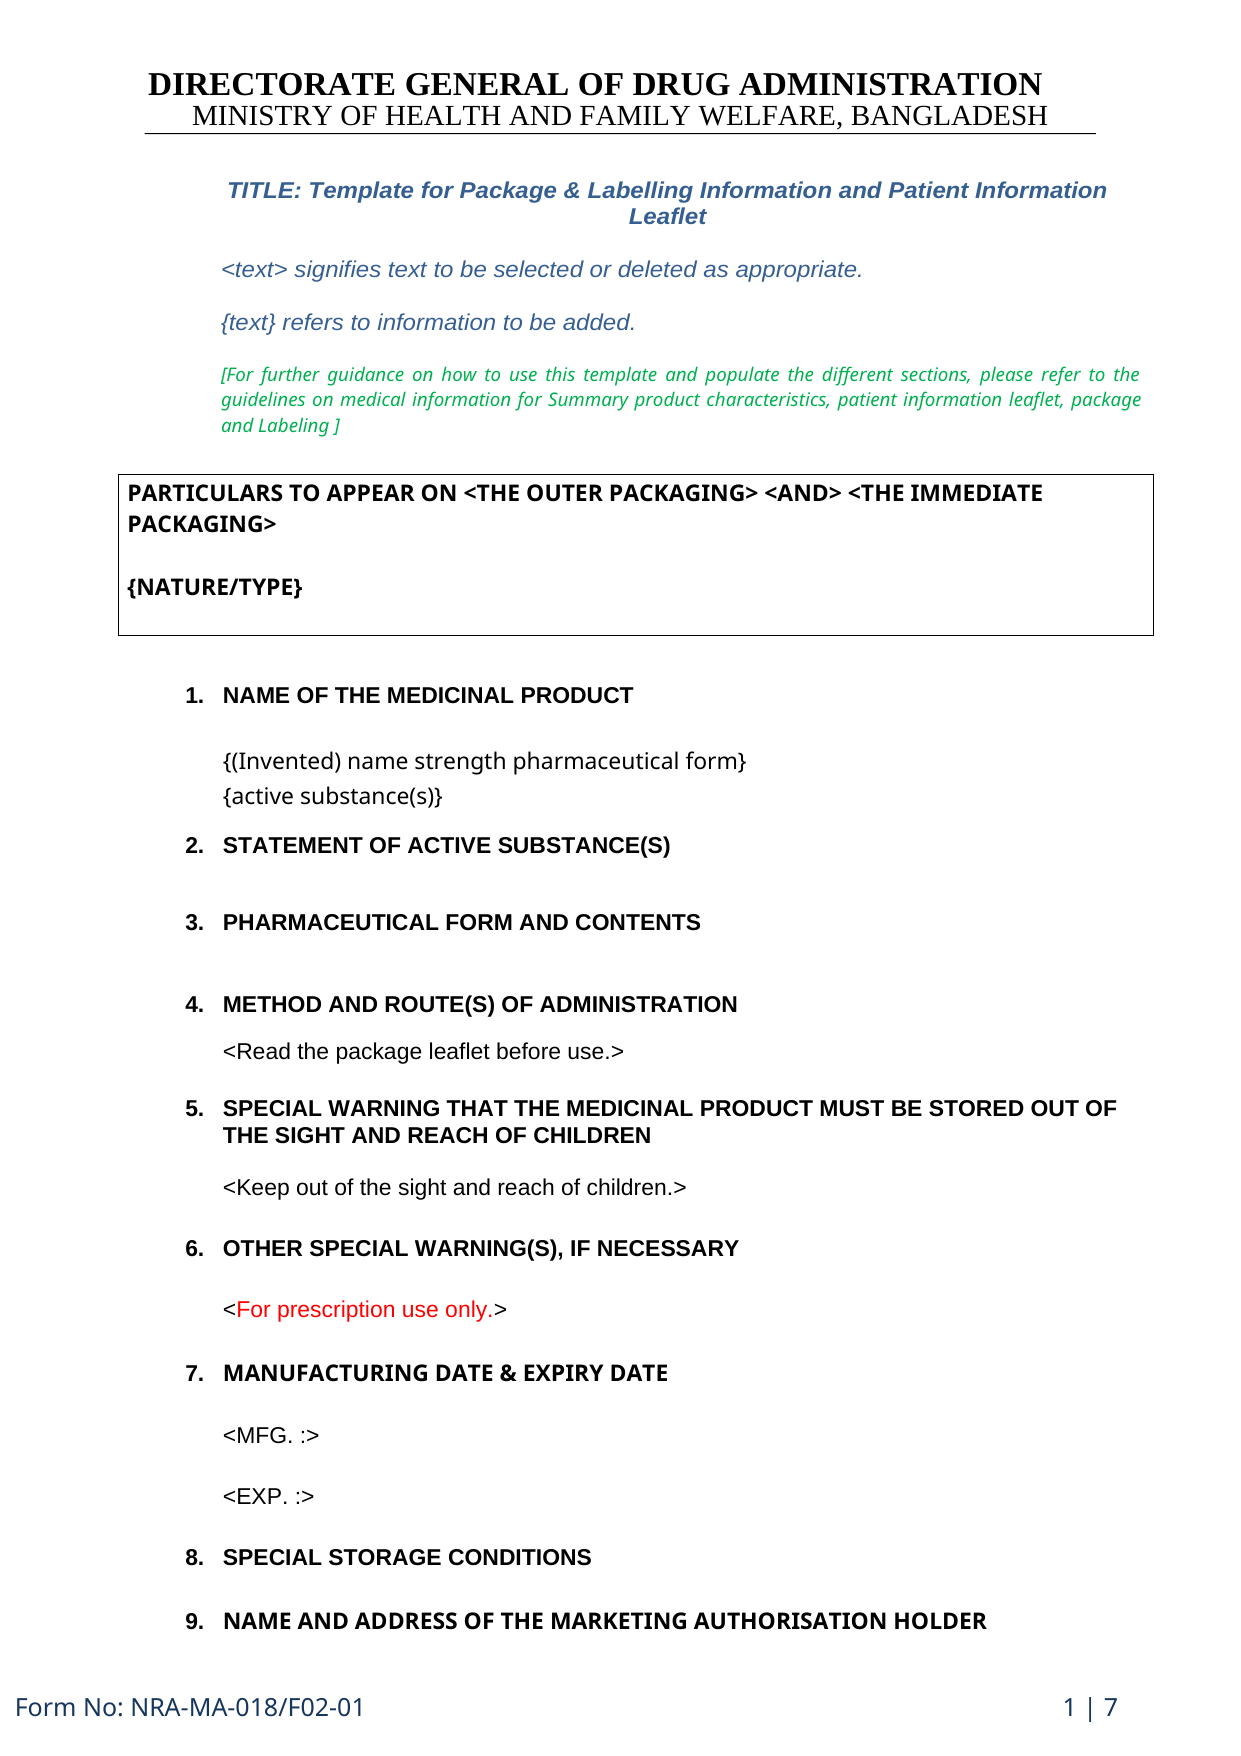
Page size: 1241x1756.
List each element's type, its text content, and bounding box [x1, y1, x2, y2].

list MANUFACTURING DATE & EXPIRY DATE [185, 1357, 1144, 1388]
subtitle NAME OF THE MEDICINAL PRODUCT [185, 682, 1144, 709]
list <MFG. :> [223, 1422, 1144, 1449]
text [For further guidance on how to use this template and populate the different sections, please refer to the guidelines on medical information for Summary product characteristics, patient information leaflet, package and Labeling ] [221, 361, 1144, 438]
list <EXP. :> [223, 1483, 1144, 1509]
list {(Invented) name strength pharmaceutical form} [223, 745, 1144, 776]
subtitle <Keep out of the sight and reach of children.> [223, 1174, 1144, 1201]
subtitle SPECIAL STORAGE CONDITIONS [185, 1543, 1144, 1570]
text {text} refers to information to be added. [221, 308, 1144, 335]
list {active substance(s)} [223, 780, 1144, 811]
subtitle OTHER SPECIAL WARNING(S), IF NECESSARY [185, 1235, 1144, 1262]
list NAME AND ADDRESS OF THE MARKETING AUTHORISATION HOLDER [185, 1605, 1144, 1636]
subtitle <Read the package leaflet before use.> [223, 1038, 1144, 1064]
subtitle METHOD AND ROUTE(S) OF ADMINISTRATION [185, 991, 1144, 1017]
subtitle PHARMACEUTICAL FORM AND CONTENTS [185, 908, 1144, 935]
text {NATURE/TYPE} [127, 571, 1144, 602]
text PARTICULARS TO APPEAR ON <THE OUTER PACKAGING> <AND> <THE IMMEDIATE PACKAGING> [119, 475, 1153, 539]
text TITLE: Template for Package & Labelling Information and Patient Information Leaflet [193, 177, 1144, 229]
subtitle <For prescription use only.> [223, 1296, 1144, 1323]
subtitle STATEMENT OF ACTIVE SUBSTANCE(S) [185, 832, 1144, 858]
text <text> signifies text to be selected or deleted as appropriate. [221, 256, 1144, 282]
subtitle SPECIAL WARNING THAT THE MEDICINAL PRODUCT MUST BE STORED OUT OF THE SIGHT AND REACH OF CHILDREN [185, 1095, 1144, 1148]
